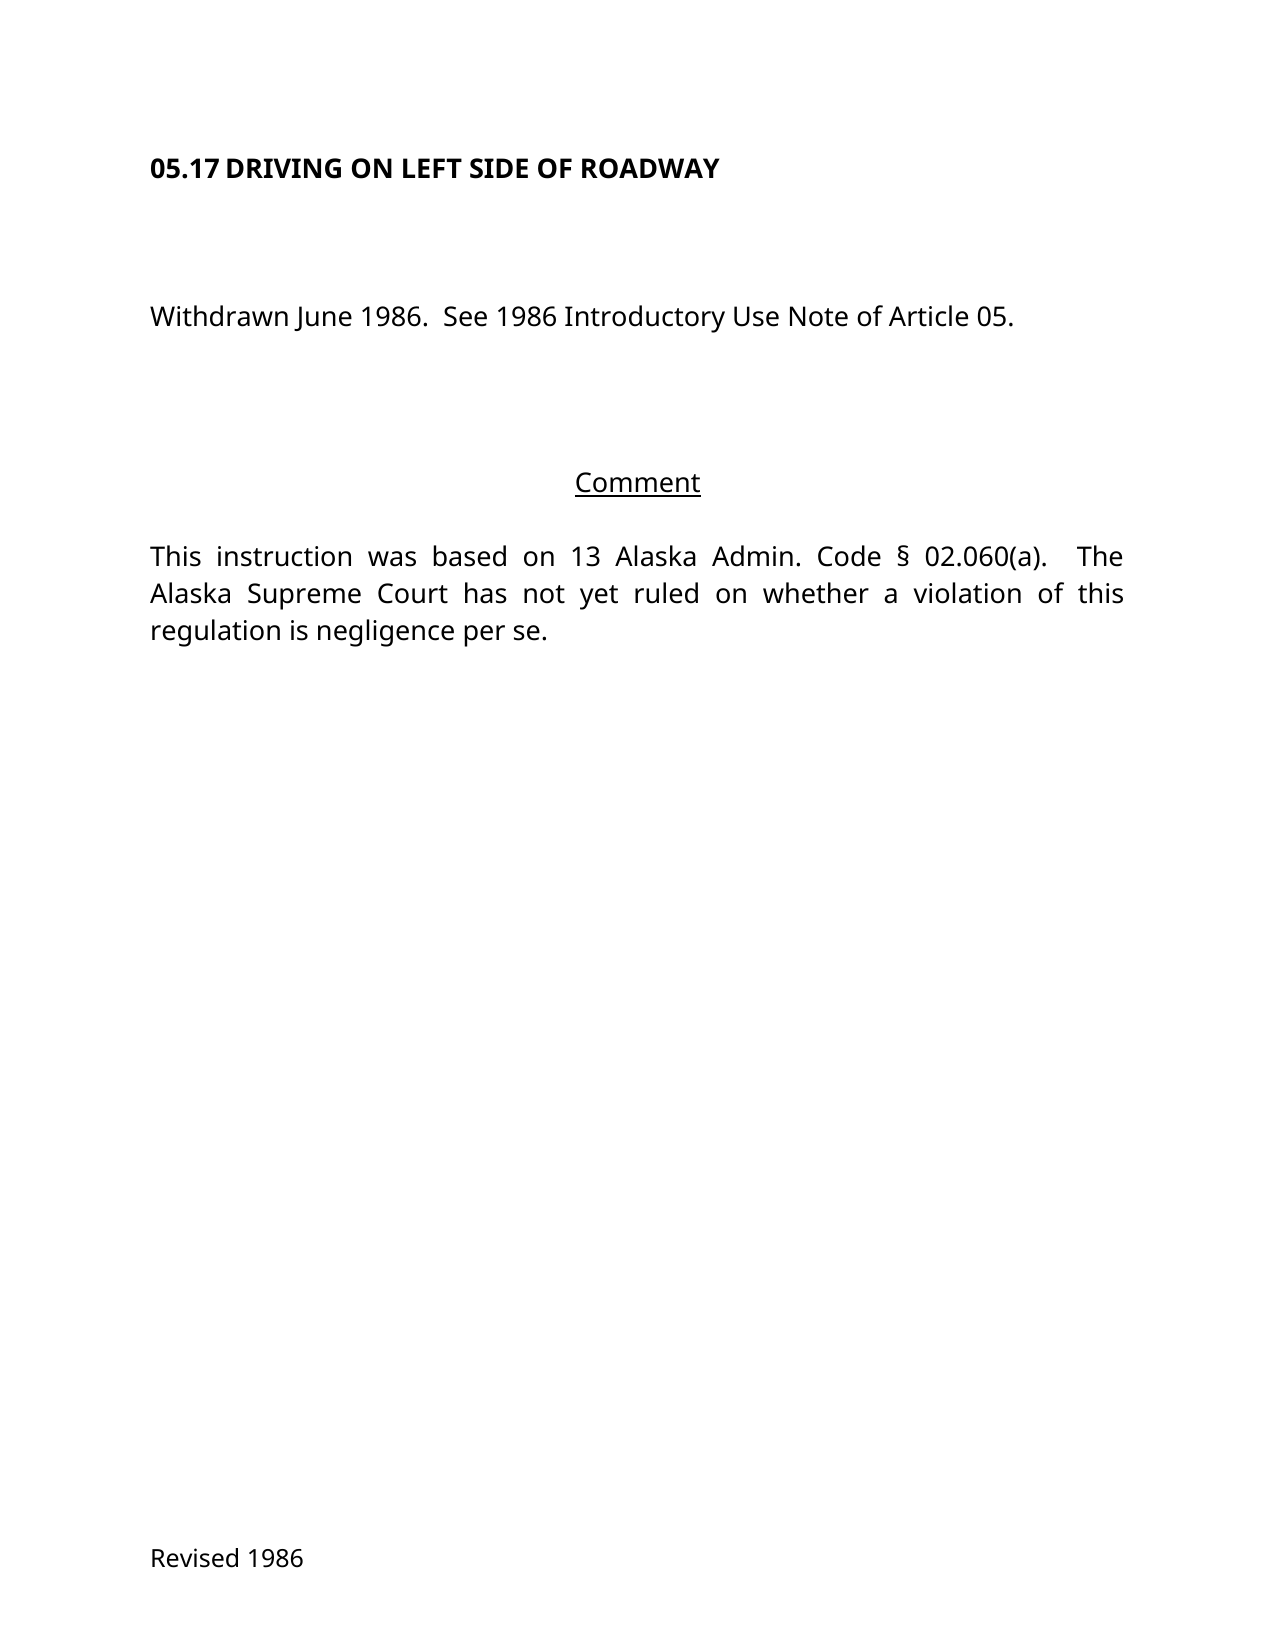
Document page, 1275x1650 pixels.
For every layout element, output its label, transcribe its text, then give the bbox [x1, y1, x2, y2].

text 05.17 DRIVING ON LEFT SIDE OF ROADWAY [150, 150, 1125, 187]
subtitle Comment [150, 463, 1125, 500]
text Withdrawn June 1986. See 1986 Introductory Use Note of Article 05. [150, 297, 1125, 334]
text This instruction was based on 13 Alaska Admin. Code § 02.060(a). The Alaska Supreme Court has not yet ruled on whether a violation of this regulation is negligence per se. [150, 537, 1125, 648]
